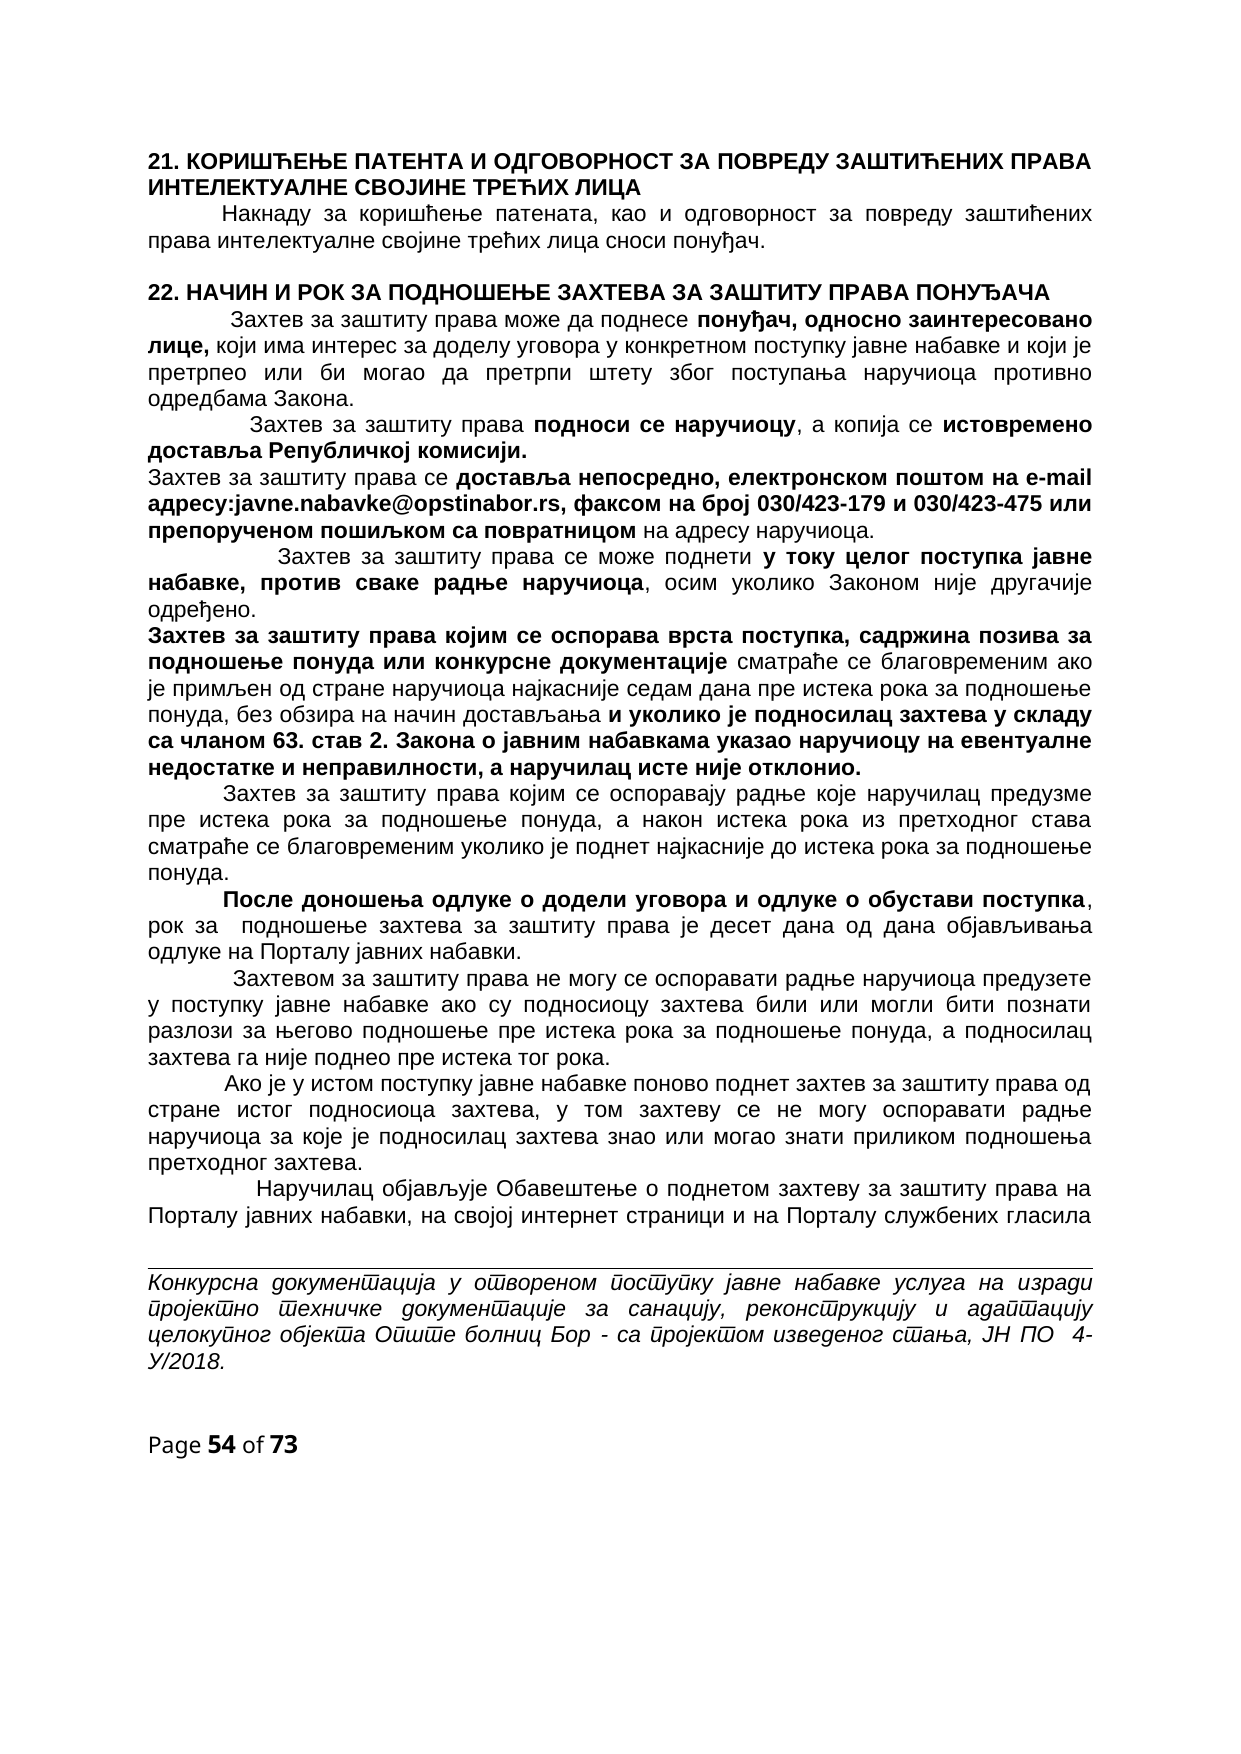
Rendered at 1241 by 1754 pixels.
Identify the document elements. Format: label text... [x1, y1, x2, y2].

text Захтев за заштиту права може да поднесе понуђач, односно заинтересовано лице, који има интерес за доделу уговора у конкретном поступку јавне набавке и који је претрпео или би могао да претрпи штету због поступања наручиоца противно одредбама Закона. [148, 306, 1093, 411]
text После доношења одлуке о додели уговора и одлуке о обустави поступка, рок за подношење захтева за заштиту права је десет дана од дана објављивања одлуке на Порталу јавних набавки. [148, 886, 1093, 964]
text 22. НАЧИН И РОК ЗА ПОДНОШЕЊЕ ЗАХТЕВА ЗА ЗАШТИТУ ПРАВА ПОНУЂАЧА [148, 279, 1093, 306]
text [148, 1175, 1093, 1228]
text 21. КОРИШЋЕЊЕ ПАТЕНТА И ОДГОВОРНОСТ ЗА ПОВРЕДУ ЗАШТИЋЕНИХ ПРАВА ИНТЕЛЕКТУАЛНЕ СВОЈИНЕ ТРЕЋИХ ЛИЦА [148, 148, 1093, 200]
text Захтев за заштиту права којим се оспоравају радње које наручилац предузме пре истека рока за подношење понуда, а након истека рока из претходног става сматраће се благовременим уколико је поднет најкасније до истека рока за подношење понуда. [148, 780, 1093, 886]
text Захтев за заштиту права којим се оспорава врста поступка, садржина позива за подношење понуда или конкурсне документације сматраће се благовременим ако је примљен од стране наручиоца најкасније седам дана пре истека рока за подношење понуда, без обзира на начин достављања и уколико је подносилац захтева у складу са чланом 63. став 2. Закона о јавним набавкама указао наручиоцу на евентуалне недостатке и неправилности, а наручилац исте није отклонио. [148, 622, 1093, 780]
text Захтев за заштиту права се може поднети у току целог поступка јавне набавке, против сваке радње наручиоца, осим уколико Законом није другачије одређено. [148, 543, 1093, 622]
text Захтев за заштиту права подноси се наручиоцу, а копија се истовремено доставља Републичкој комисији. [148, 411, 1093, 464]
text Накнаду за коришћење патената, као и одговорност за повреду заштићених права интелектуалне својине трећих лица сноси понуђач. [148, 200, 1093, 253]
text Захтев за заштиту права се доставља непосредно, електронском поштом на е-mail адресу:javne.nabavke@opstinabor.rs, факсом на број 030/423-179 и 030/423-475 или препорученом пошиљком са повратницом на адресу наручиоца. [148, 464, 1093, 543]
text Ако је у истом поступку јавне набавке поново поднет захтев за заштиту права од стране истог подносиоца захтева, у том захтеву се не могу оспоравати радње наручиоца за које је подносилац захтева знао или могао знати приликом подношења претходног захтева. [148, 1070, 1093, 1175]
text Захтевом за заштиту права не могу се оспоравати радње наручиоца предузете у поступку јавне набавке ако су подносиоцу захтева били или могли бити познати разлози за његово подношење пре истека рока за подношење понуда, а подносилац захтева га није поднео пре истека тог рока. [148, 964, 1093, 1070]
